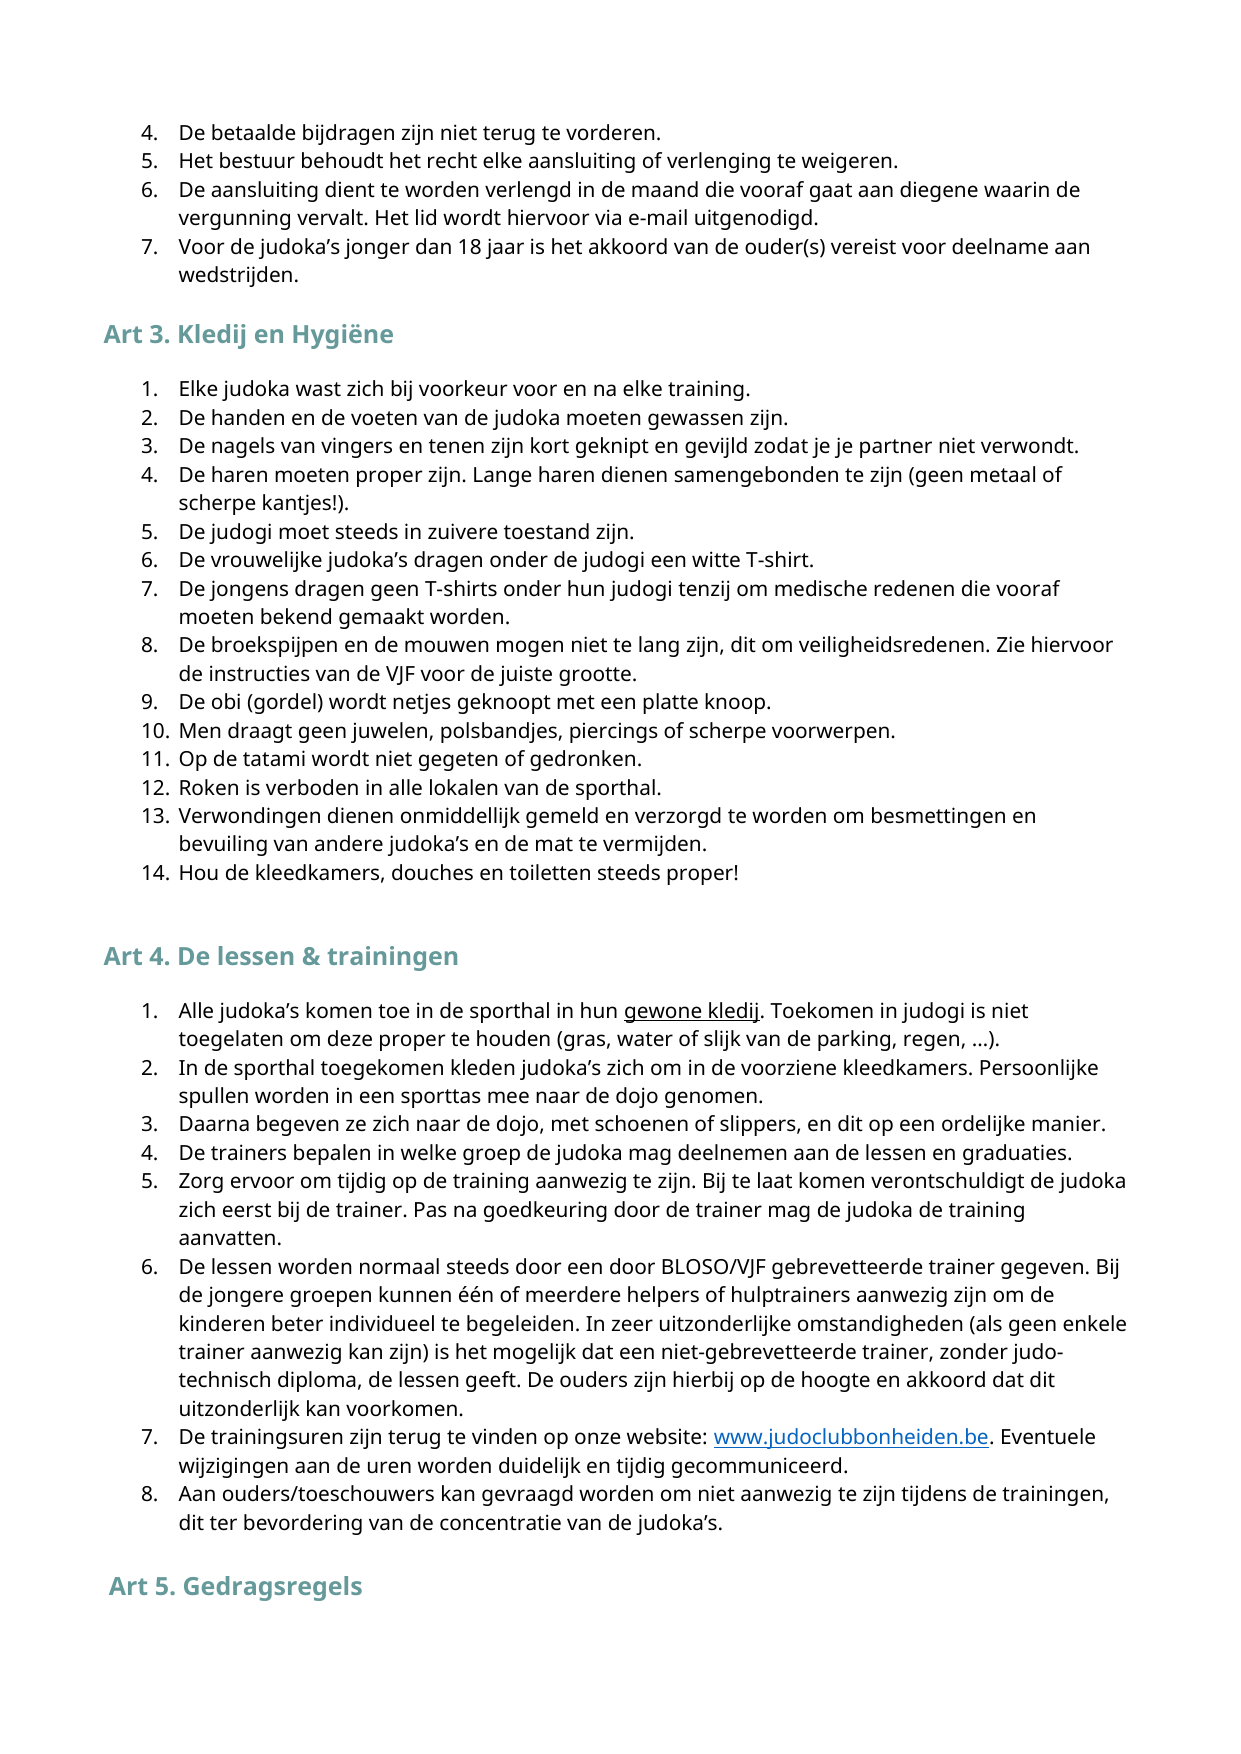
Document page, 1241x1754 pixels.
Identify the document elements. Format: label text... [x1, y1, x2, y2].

list De haren moeten proper zijn. Lange haren dienen samengebonden te zijn (geen metaal of scherpe kantjes!). [141, 460, 1131, 517]
list Hou de kleedkamers, douches en toiletten steeds proper! [141, 858, 1131, 886]
list In de sporthal toegekomen kleden judoka’s zich om in de voorziene kleedkamers. Persoonlijke spullen worden in een sporttas mee naar de dojo genomen. [141, 1053, 1131, 1109]
list De lessen worden normaal steeds door een door BLOSO/VJF gebrevetteerde trainer gegeven. Bij de jongere groepen kunnen één of meerdere helpers of hulptrainers aanwezig zijn om de kinderen beter individueel te begeleiden. In zeer uitzonderlijke omstandigheden (als geen enkele trainer aanwezig kan zijn) is het mogelijk dat een niet-gebrevetteerde trainer, zonder judo-technisch diploma, de lessen geeft. De ouders zijn hierbij op de hoogte en akkoord dat dit uitzonderlijk kan voorkomen. [141, 1252, 1131, 1422]
list De aansluiting dient te worden verlengd in de maand die vooraf gaat aan diegene waarin de vergunning vervalt. Het lid wordt hiervoor via e-mail uitgenodigd. [141, 175, 1131, 232]
list Aan ouders/toeschouwers kan gevraagd worden om niet aanwezig te zijn tijdens de trainingen, dit ter bevordering van de concentratie van de judoka’s. [141, 1479, 1131, 1536]
list De nagels van vingers en tenen zijn kort geknipt en gevijld zodat je je partner niet verwondt. [141, 431, 1131, 460]
list De jongens dragen geen T-shirts onder hun judogi tenzij om medische redenen die vooraf moeten bekend gemaakt worden. [141, 574, 1131, 631]
list Elke judoka wast zich bij voorkeur voor en na elke training. [141, 374, 1131, 403]
list Alle judoka’s komen toe in de sporthal in hun gewone kledij. Toekomen in judogi is niet toegelaten om deze proper te houden (gras, water of slijk van de parking, regen, …). [141, 996, 1131, 1053]
list Men draagt geen juwelen, polsbandjes, piercings of scherpe voorwerpen. [141, 716, 1131, 744]
list Voor de judoka’s jonger dan 18 jaar is het akkoord van de ouder(s) vereist voor deelname aan wedstrijden. [141, 232, 1131, 289]
list Daarna begeven ze zich naar de dojo, met schoenen of slippers, en dit op een ordelijke manier. [141, 1109, 1131, 1138]
list Zorg ervoor om tijdig op de training aanwezig te zijn. Bij te laat komen verontschuldigt de judoka zich eerst bij de trainer. Pas na goedkeuring door de trainer mag de judoka de training aanvatten. [141, 1166, 1131, 1252]
list Het bestuur behoudt het recht elke aansluiting of verlenging te weigeren. [141, 146, 1131, 175]
list Op de tatami wordt niet gegeten of gedronken. [141, 744, 1131, 773]
list De vrouwelijke judoka’s dragen onder de judogi een witte T-shirt. [141, 545, 1131, 574]
list De betaalde bijdragen zijn niet terug te vorderen. [141, 118, 1131, 146]
subtitle Art 4. De lessen & trainingen [103, 938, 1131, 972]
list De obi (gordel) wordt netjes geknoopt met een platte knoop. [141, 687, 1131, 716]
subtitle Art 3. Kledij en Hygiëne [103, 317, 1131, 351]
list De trainers bepalen in welke groep de judoka mag deelnemen aan de lessen en graduaties. [141, 1138, 1131, 1166]
list De broekspijpen en de mouwen mogen niet te lang zijn, dit om veiligheidsredenen. Zie hiervoor de instructies van de VJF voor de juiste grootte. [141, 631, 1131, 687]
list Roken is verboden in alle lokalen van de sporthal. [141, 773, 1131, 801]
list De trainingsuren zijn terug te vinden op onze website: www.judoclubbonheiden.be. Eventuele wijzigingen aan de uren worden duidelijk en tijdig gecommuniceerd. [141, 1422, 1131, 1479]
list De handen en de voeten van de judoka moeten gewassen zijn. [141, 403, 1131, 431]
list Verwondingen dienen onmiddellijk gemeld en verzorgd te worden om besmettingen en bevuiling van andere judoka’s en de mat te vermijden. [141, 801, 1131, 858]
list De judogi moet steeds in zuivere toestand zijn. [141, 517, 1131, 545]
text Art 5. Gedragsregels [103, 1564, 1131, 1604]
